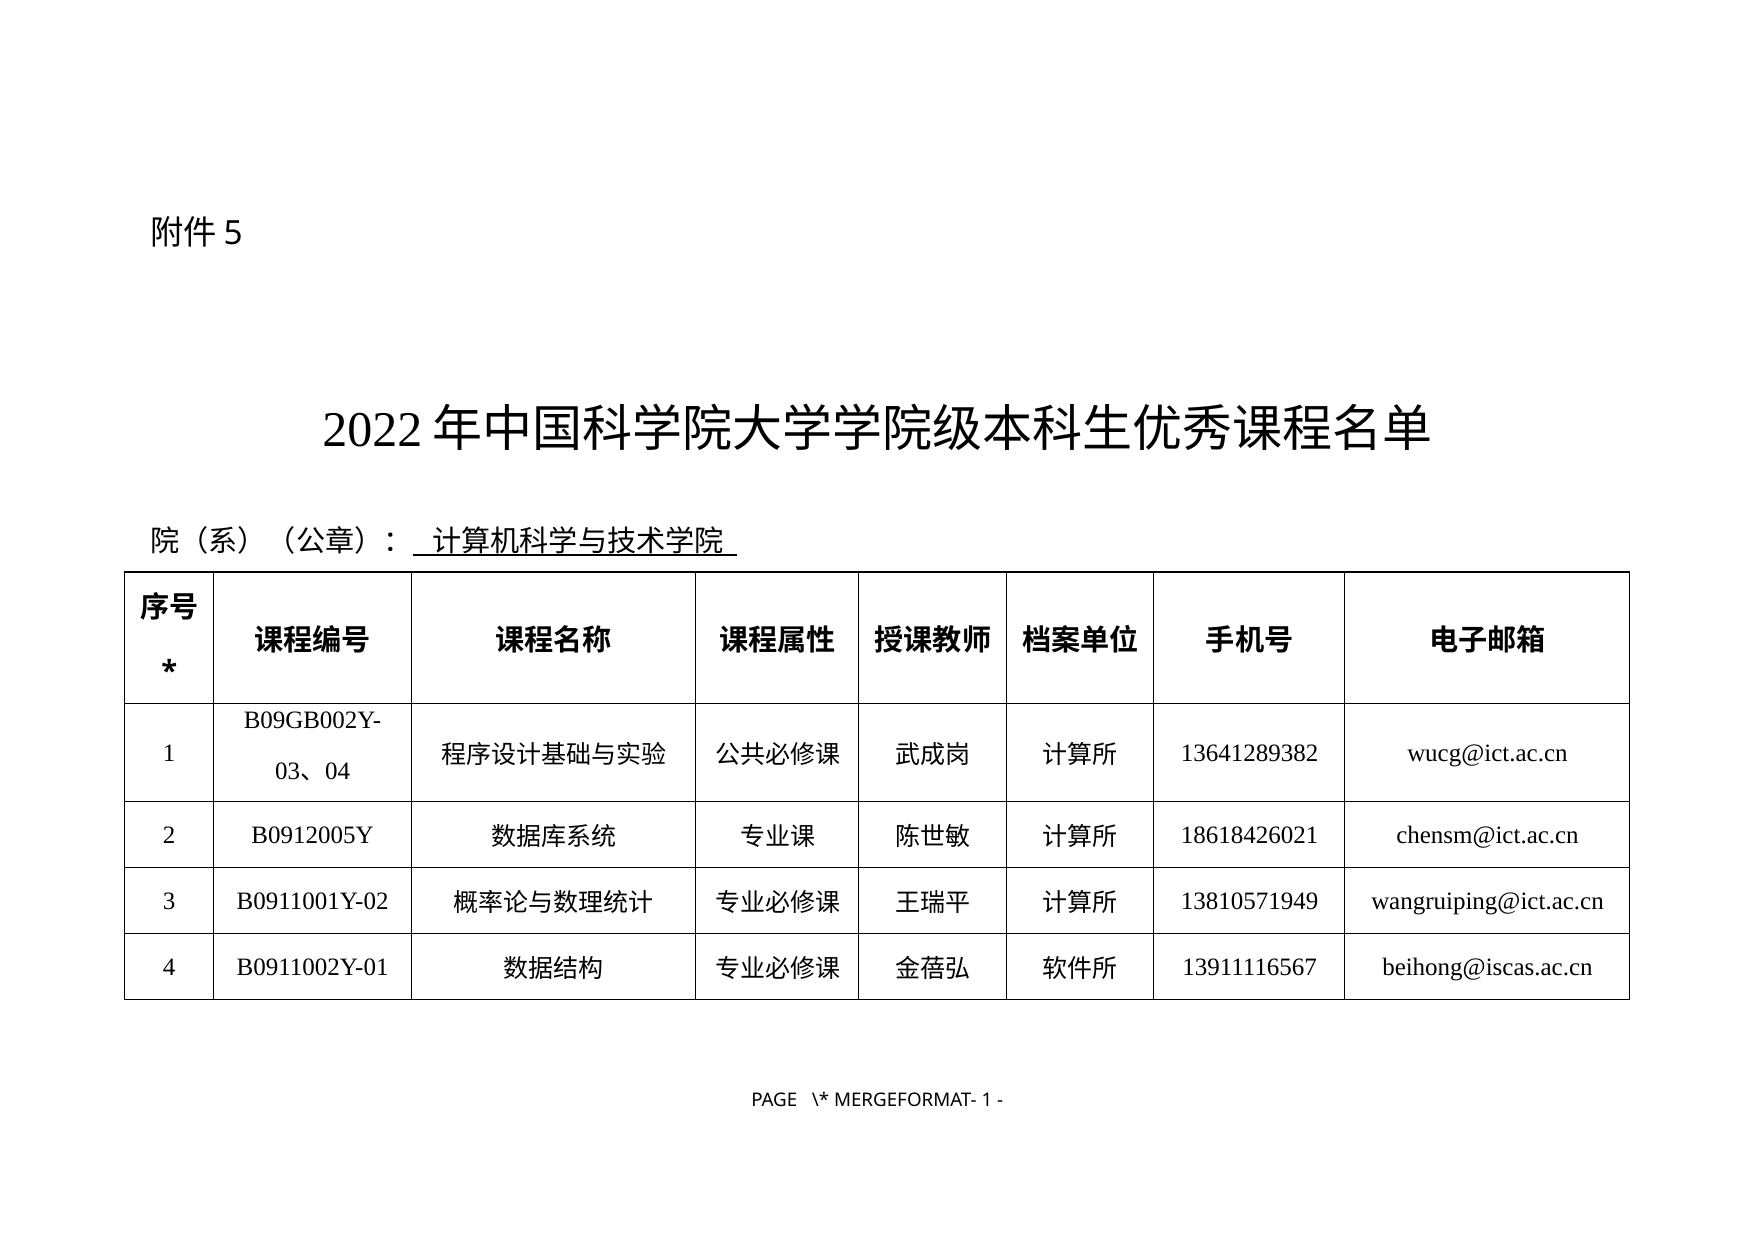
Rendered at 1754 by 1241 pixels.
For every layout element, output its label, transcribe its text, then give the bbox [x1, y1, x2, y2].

table_cell 程序设计基础与实验 [412, 704, 695, 801]
table_cell 2 [125, 802, 213, 867]
table_cell 王瑞平 [859, 868, 1006, 933]
table_header 课程名称 [412, 573, 695, 702]
table_cell 3 [125, 868, 213, 933]
text 2022年中国科学院大学学院级本科生优秀课程名单 [150, 376, 1604, 474]
table_cell 专业必修课 [696, 934, 858, 999]
table_cell 软件所 [1007, 934, 1153, 999]
table_cell 18618426021 [1154, 802, 1344, 867]
table_cell 13810571949 [1154, 868, 1344, 933]
table_cell 数据库系统 [412, 802, 695, 867]
text 附件5 [150, 198, 1604, 263]
table_cell chensm@ict.ac.cn [1345, 802, 1629, 867]
table_cell 4 [125, 934, 213, 999]
table_cell 概率论与数理统计 [412, 868, 695, 933]
table_cell B0911001Y-02 [214, 868, 411, 933]
table_cell 计算所 [1007, 802, 1153, 867]
text 院（系）（公章）： 计算机科学与技术学院 [150, 506, 1604, 571]
table_cell 陈世敏 [859, 802, 1006, 867]
table_header 手机号 [1154, 573, 1344, 702]
table_cell 武成岗 [859, 704, 1006, 801]
table_cell 计算所 [1007, 868, 1153, 933]
table_cell 金蓓弘 [859, 934, 1006, 999]
table_cell B09GB002Y- 03、04 [214, 704, 411, 801]
table_cell B0911002Y-01 [214, 934, 411, 999]
table_cell 专业课 [696, 802, 858, 867]
table_cell 专业必修课 [696, 868, 858, 933]
table_header 档案单位 [1007, 573, 1153, 702]
table_cell wangruiping@ict.ac.cn [1345, 868, 1629, 933]
table_header 课程属性 [696, 573, 858, 702]
table_cell 计算所 [1007, 704, 1153, 801]
table_header 序号* [125, 573, 213, 702]
table_header 课程编号 [214, 573, 411, 702]
table_cell B0912005Y [214, 802, 411, 867]
table_cell 1 [125, 704, 213, 801]
table_header 电子邮箱 [1345, 573, 1629, 702]
table_cell 13641289382 [1154, 704, 1344, 801]
table_cell 13911116567 [1154, 934, 1344, 999]
table_cell beihong@iscas.ac.cn [1345, 934, 1629, 999]
table_header 授课教师 [859, 573, 1006, 702]
table_cell 数据结构 [412, 934, 695, 999]
table_cell wucg@ict.ac.cn [1345, 704, 1629, 801]
table_cell 公共必修课 [696, 704, 858, 801]
